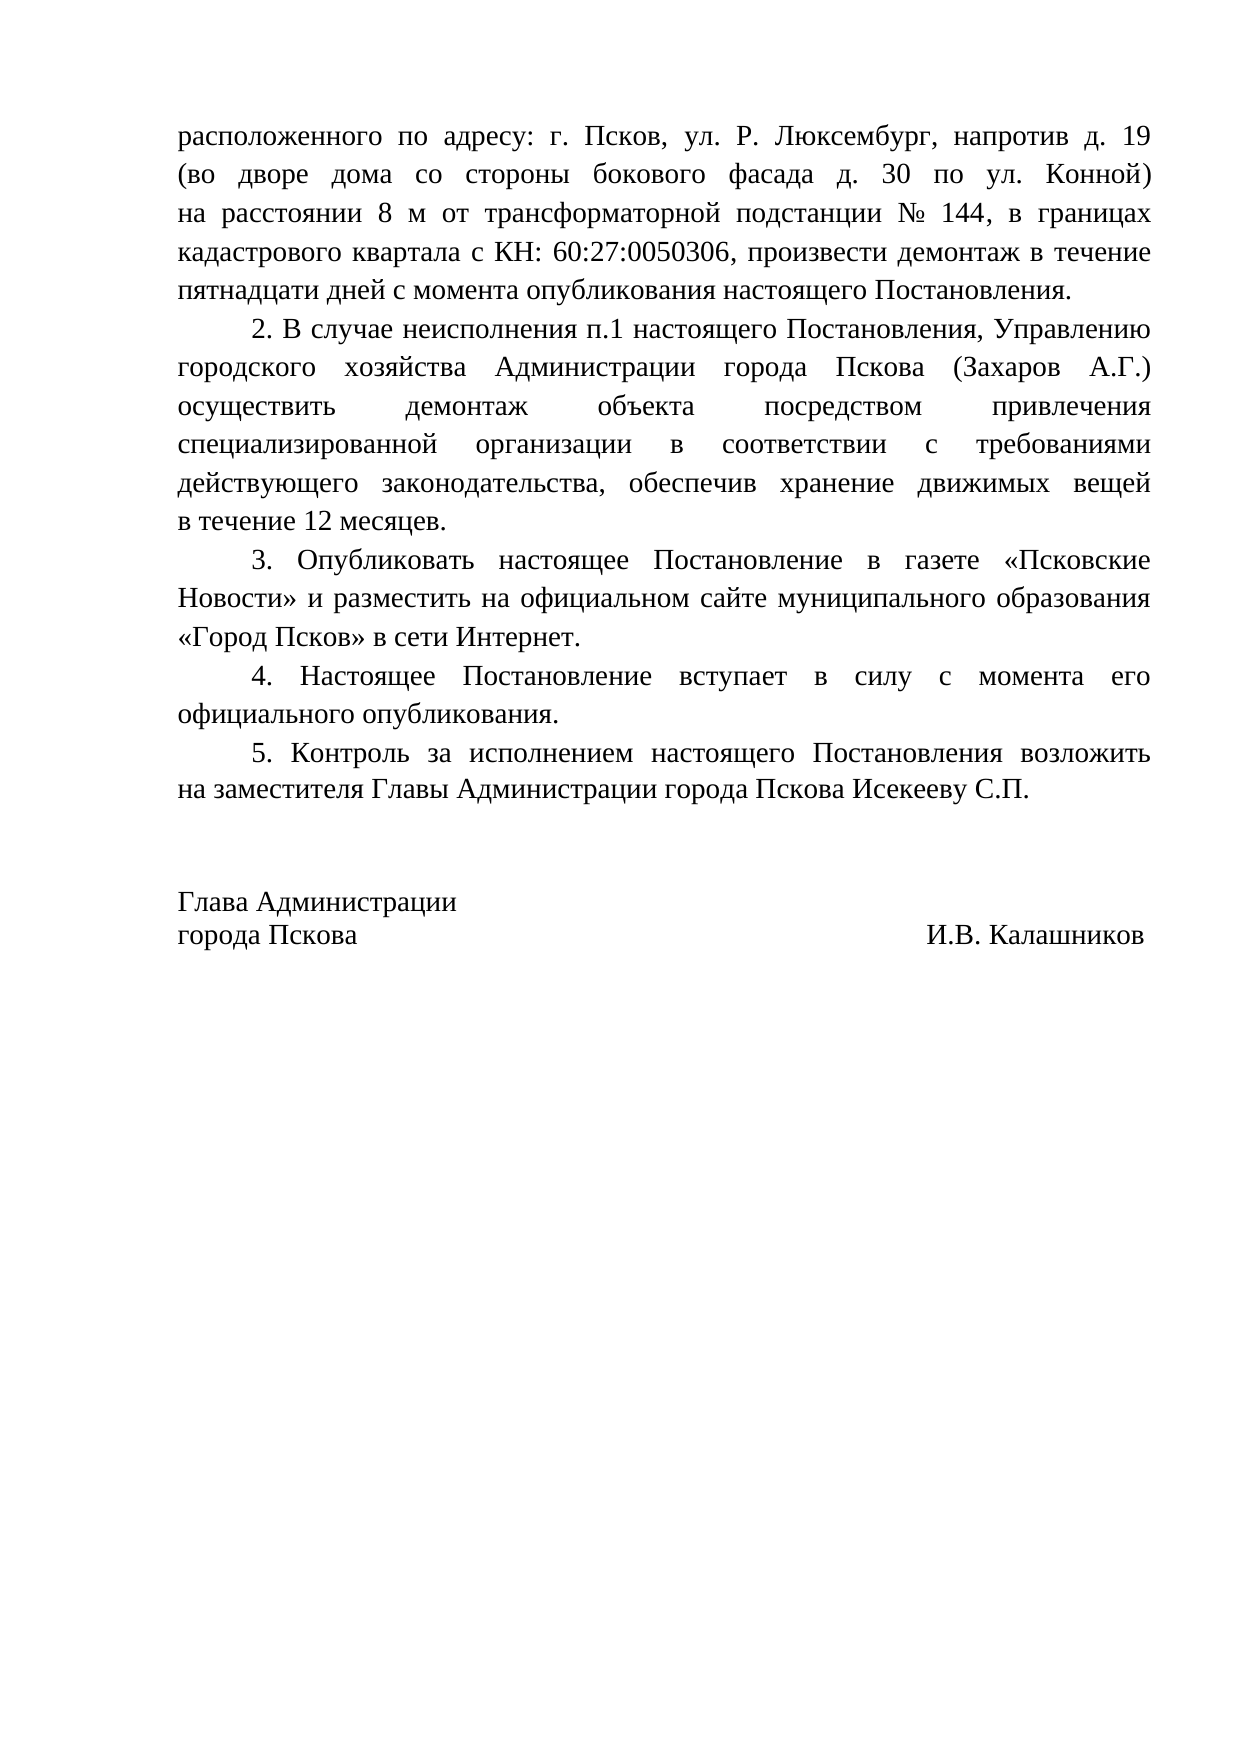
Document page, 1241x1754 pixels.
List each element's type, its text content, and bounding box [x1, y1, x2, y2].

text 5. Контроль за исполнением настоящего Постановления возложить на заместителя Главы Администрации города Пскова Исекееву С.П. [177, 735, 1152, 805]
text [177, 118, 1152, 306]
text города Пскова И.В. Калашников [177, 917, 1152, 951]
text 2. В случае неисполнения п.1 настоящего Постановления, Управлению городского хозяйства Администрации города Пскова (Захаров А.Г.) осуществить демонтаж объекта посредством привлечения специализированной организации в соответствии с требованиями действующего законодательства, обеспечив хранение движимых вещей в течение 12 месяцев. [177, 311, 1152, 537]
text 4. Настоящее Постановление вступает в силу с момента его официального опубликования. [177, 658, 1152, 730]
text Глава Администрации [177, 884, 1152, 917]
text 3. Опубликовать настоящее Постановление в газете «Псковские Новости» и разместить на официальном сайте муниципального образования «Город Псков» в сети Интернет. [177, 542, 1152, 653]
